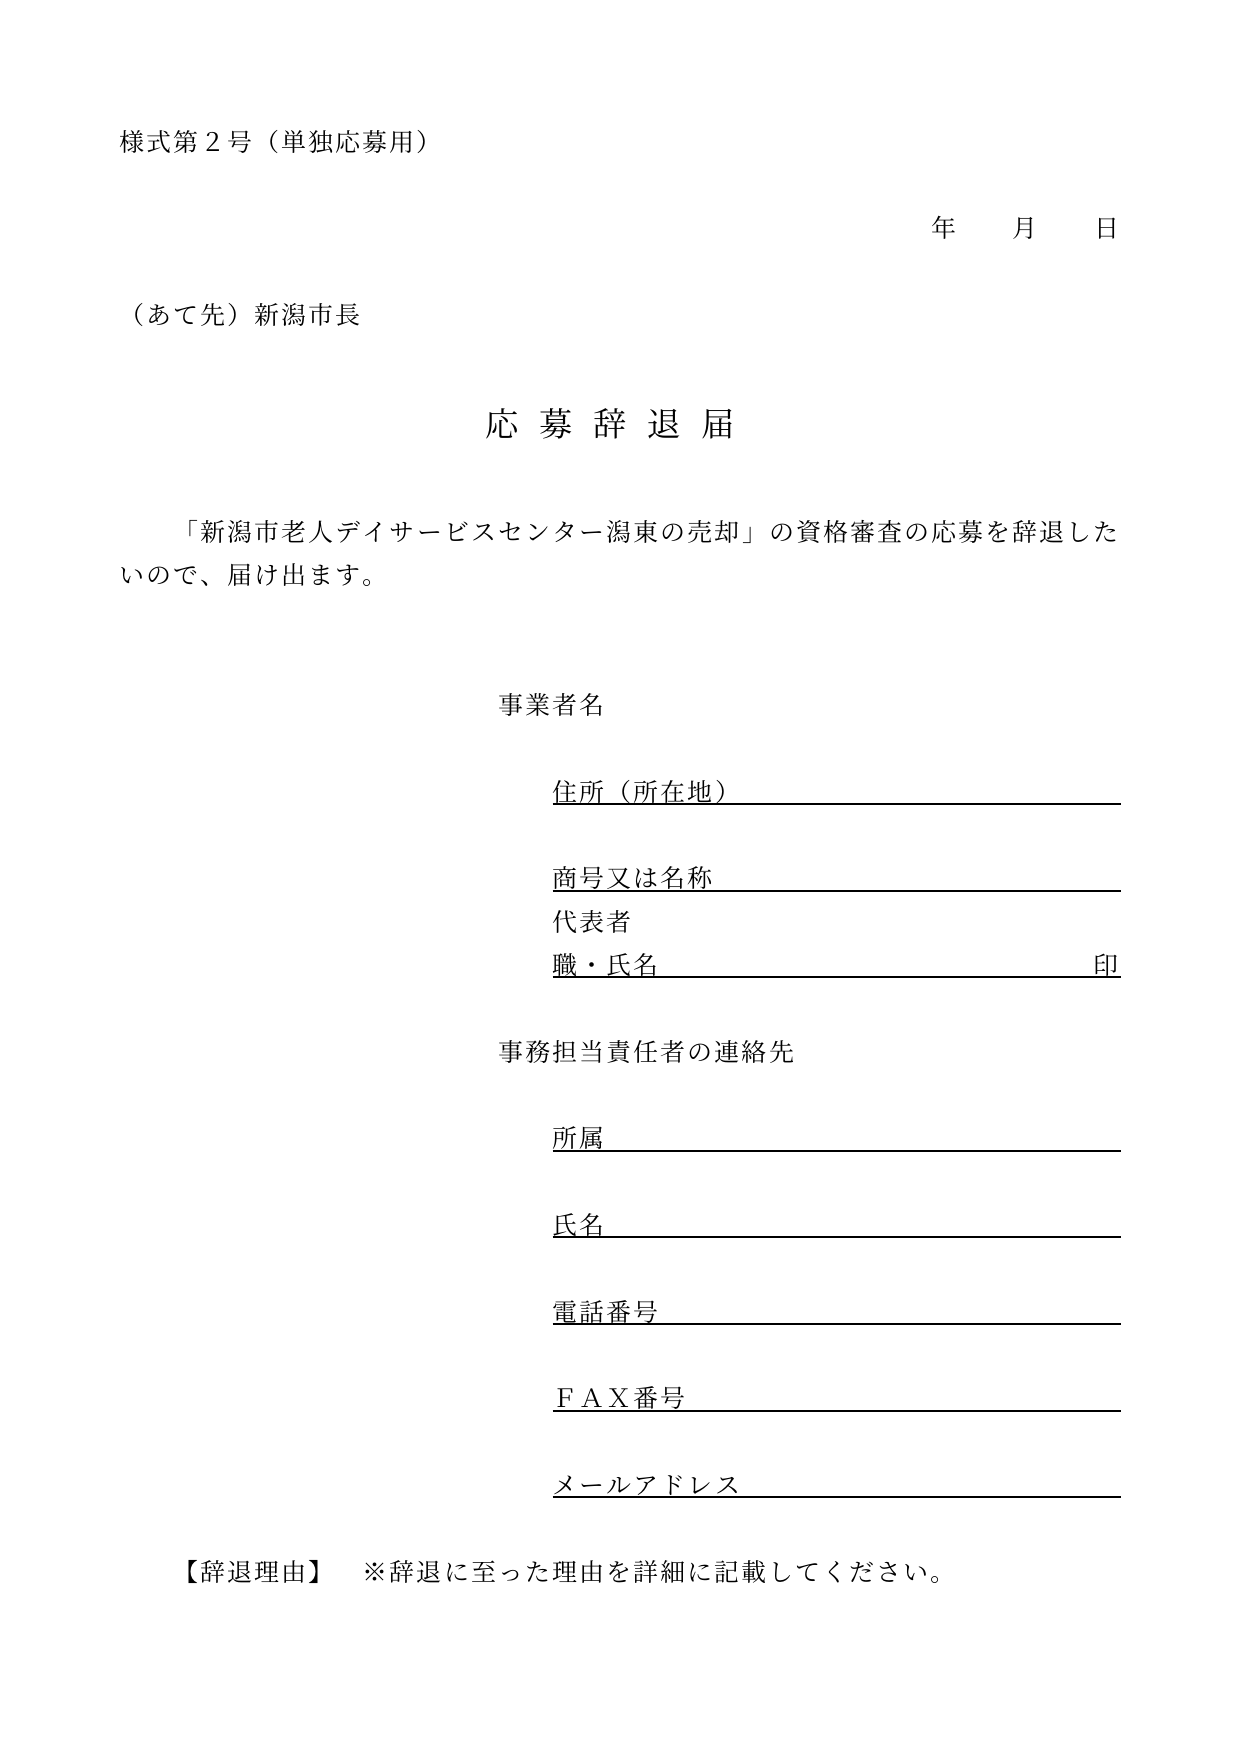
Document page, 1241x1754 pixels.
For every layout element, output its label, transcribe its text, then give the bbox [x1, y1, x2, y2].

text 事業者名 [119, 682, 1121, 725]
text 【辞退理由】 ※辞退に至った理由を詳細に記載してください。 [119, 1549, 1121, 1592]
text 代表者 [119, 899, 1121, 942]
text 応募辞退届 [119, 379, 1121, 465]
text メールアドレス [119, 1462, 1121, 1505]
text ＦＡＸ番号 [119, 1375, 1121, 1419]
text 事務担当責任者の連絡先 [119, 1029, 1121, 1072]
text 氏名 [119, 1202, 1121, 1245]
text 職・氏名 印 [119, 942, 1121, 985]
text 「新潟市老人デイサービスセンター潟東の売却」の資格審査の応募を辞退したいので、届け出ます。 [119, 509, 1121, 595]
text 様式第２号（単独応募用） [119, 119, 1121, 162]
text 商号又は名称 [119, 855, 1121, 899]
text 所属 [119, 1115, 1121, 1159]
text 住所（所在地） [119, 769, 1121, 812]
text （あて先）新潟市長 [119, 292, 1121, 335]
text 電話番号 [119, 1289, 1121, 1332]
text 年 月 日 [119, 205, 1121, 249]
